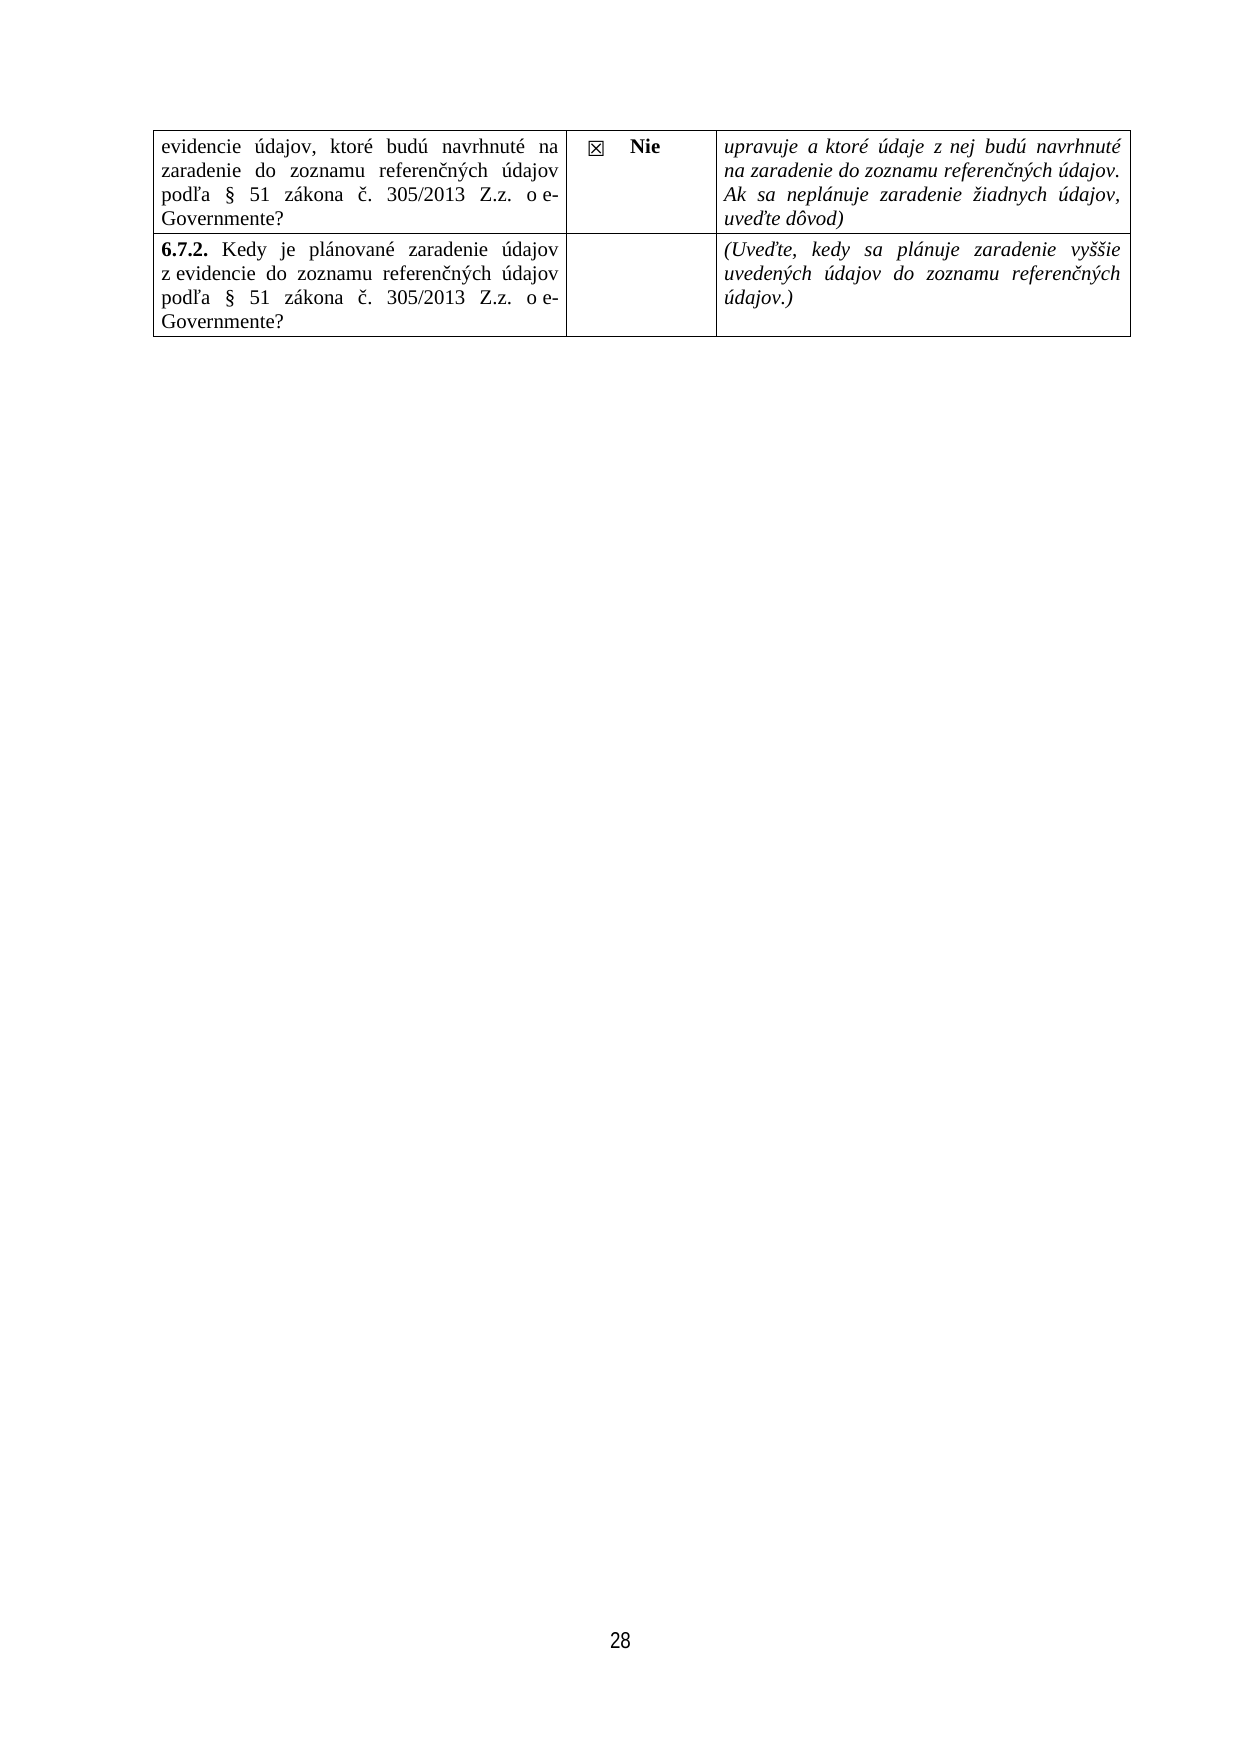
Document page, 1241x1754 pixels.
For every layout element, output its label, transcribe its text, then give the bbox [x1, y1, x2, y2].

table_cell 6.7.2. Kedy je plánované zaradenie údajov z evidencie do zoznamu referenčných údajov podľa § 51 zákona č. 305/2013 Z.z. o e-Governmente? [154, 234, 566, 336]
table_cell [567, 234, 716, 336]
table_cell [567, 131, 716, 233]
table_cell (Uveďte, kedy sa plánuje zaradenie vyššie uvedených údajov do zoznamu referenčných údajov.) [717, 234, 1130, 336]
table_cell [154, 131, 566, 233]
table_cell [717, 131, 1130, 233]
